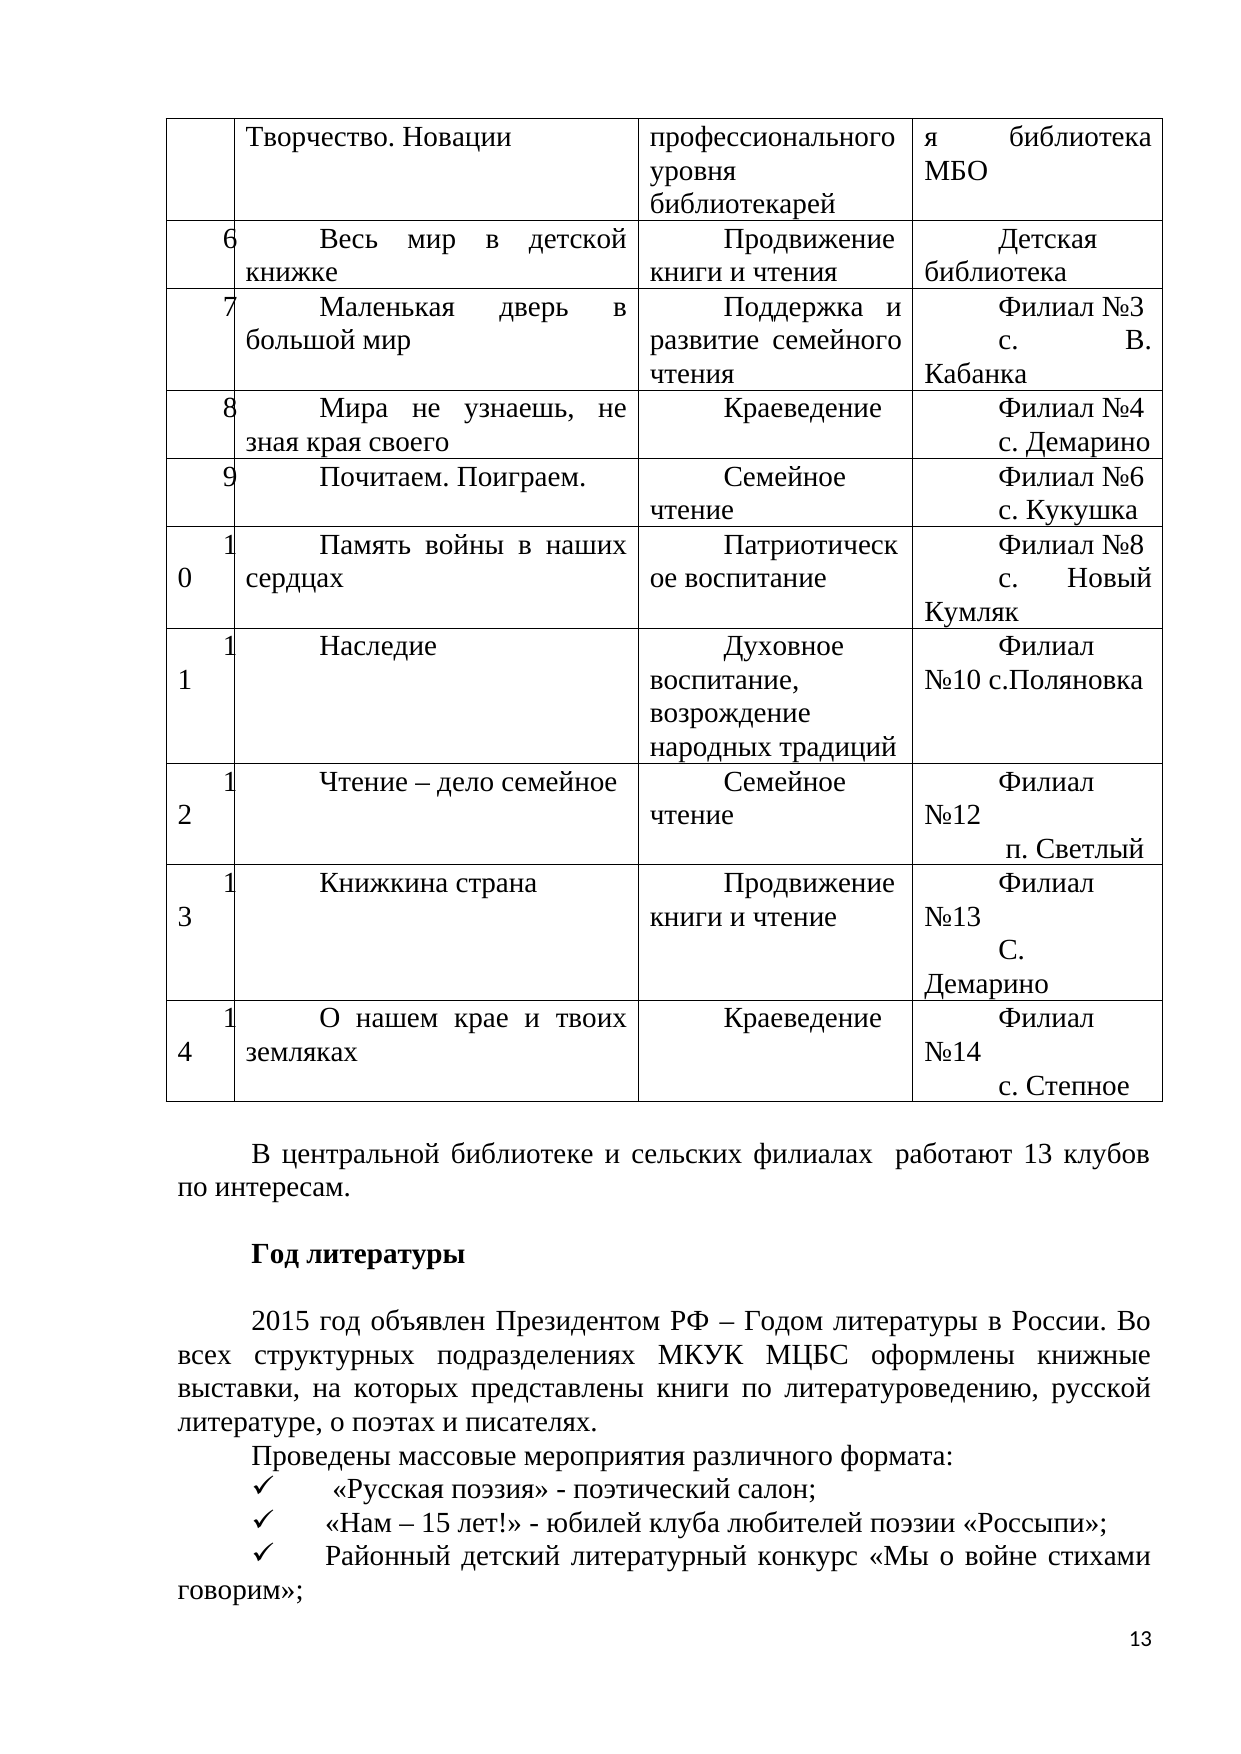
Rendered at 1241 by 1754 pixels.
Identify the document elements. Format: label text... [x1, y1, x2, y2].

table_cell Продвижение книги и чтение [639, 865, 912, 999]
table_cell Книжкина страна [235, 865, 638, 999]
table_cell Филиал №8 с. Новый Кумляк [913, 527, 1162, 627]
table_cell 12 [167, 764, 234, 864]
table_cell Детская библиотека [913, 221, 1162, 288]
table_cell Филиал №12 п. Светлый [913, 764, 1162, 864]
table_cell Маленькая дверь в большой мир [235, 289, 638, 389]
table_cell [235, 119, 638, 220]
table_cell 11 [167, 629, 234, 763]
list «Нам – 15 лет!» - юбилей клуба любителей поэзии «Россыпи»; [177, 1505, 1152, 1538]
table_cell Краеведение [639, 1001, 912, 1101]
table_cell Патриотическое воспитание [639, 527, 912, 627]
table_cell 5 [167, 119, 234, 220]
table_cell 8 [167, 391, 234, 458]
table_cell Филиал №6 с. Кукушка [913, 459, 1162, 526]
table_cell 10 [167, 527, 234, 627]
table_cell Чтение – дело семейное [235, 764, 638, 864]
table_cell 7 [167, 289, 234, 389]
table_cell Духовное воспитание, возрождение народных традиций [639, 629, 912, 763]
table_cell 13 [167, 865, 234, 999]
text В центральной библиотеке и сельских филиалах работают 13 клубов по интересам. [177, 1136, 1152, 1203]
table_cell 14 [167, 1001, 234, 1101]
table_cell Память войны в наших сердцах [235, 527, 638, 627]
table_cell Семейное чтение [639, 764, 912, 864]
table_cell О нашем крае и твоих земляках [235, 1001, 638, 1101]
table_cell Весь мир в детской книжке [235, 221, 638, 288]
table_cell Почитаем. Поиграем. [235, 459, 638, 526]
table_cell Наследие [235, 629, 638, 763]
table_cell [913, 119, 1162, 220]
table_cell Продвижение книги и чтения [639, 221, 912, 288]
table_cell Филиал №13 С. Демарино [913, 865, 1162, 999]
table_cell Семейное чтение [639, 459, 912, 526]
table_cell Филиал №10 с.Поляновка [913, 629, 1162, 763]
table_cell 9 [167, 459, 234, 526]
list Районный детский литературный конкурс «Мы о войне стихами говорим»; [177, 1538, 1152, 1606]
table_cell Мира не узнаешь, не зная края своего [235, 391, 638, 458]
table_cell Филиал №3 с. В. Кабанка [913, 289, 1162, 389]
table_cell 6 [167, 221, 234, 288]
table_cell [639, 119, 912, 220]
list «Русская поэзия» - поэтический салон; [177, 1471, 1152, 1505]
table_cell Краеведение [639, 391, 912, 458]
text Проведены массовые мероприятия различного формата: [177, 1438, 1152, 1471]
table_cell Поддержка и развитие семейного чтения [639, 289, 912, 389]
table_cell Филиал №14 с. Степное [913, 1001, 1162, 1101]
text Год литературы [177, 1236, 1152, 1270]
text 2015 год объявлен Президентом РФ – Годом литературы в России. Во всех структурных подразделениях МКУК МЦБС оформлены книжные выставки, на которых представлены книги по литературоведению, русской литературе, о поэтах и писателях. [177, 1303, 1152, 1438]
table_cell Филиал №4 с. Демарино [913, 391, 1162, 458]
